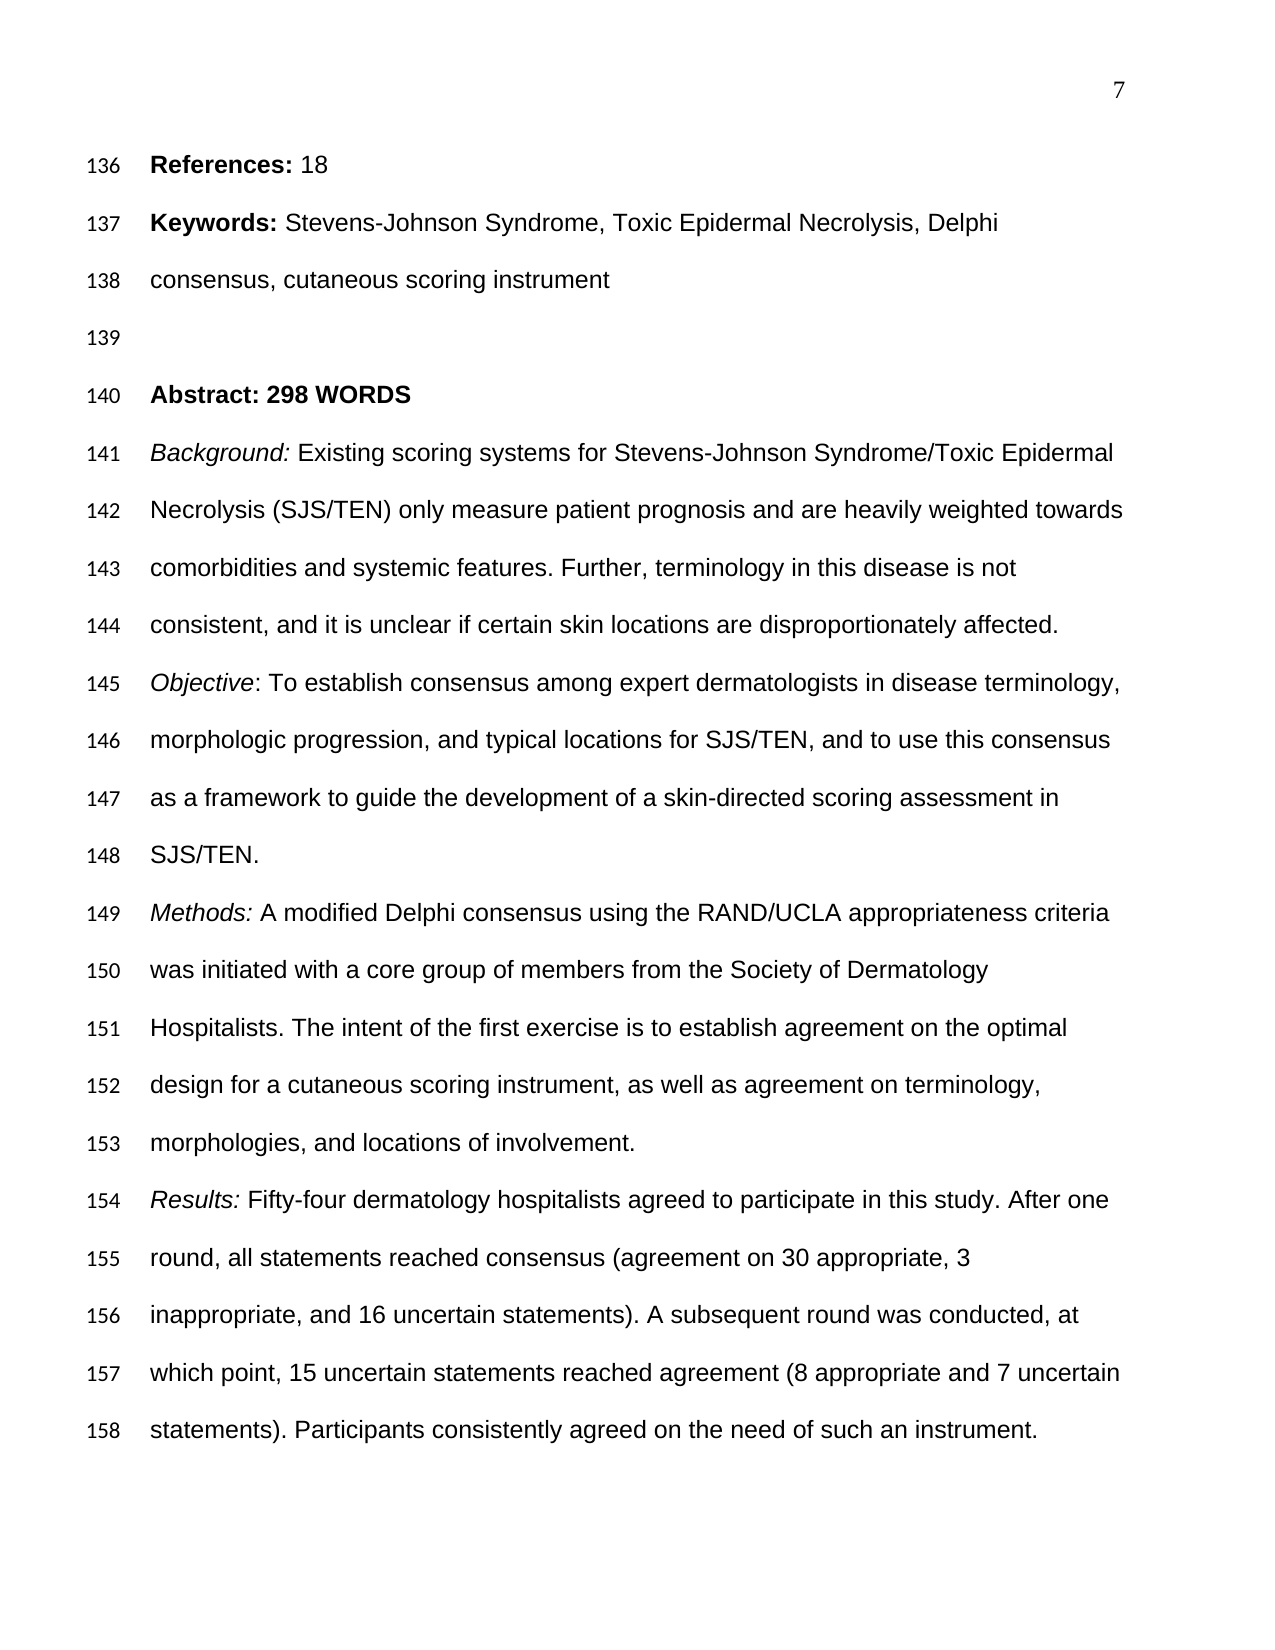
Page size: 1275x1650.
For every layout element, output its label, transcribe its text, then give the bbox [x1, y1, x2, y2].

text Background: Existing scoring systems for Stevens-Johnson Syndrome/Toxic Epidermal Necrolysis (SJS/TEN) only measure patient prognosis and are heavily weighted towards comorbidities and systemic features. Further, terminology in this disease is not consistent, and it is unclear if certain skin locations are disproportionately affected. [150, 437, 1125, 639]
text Methods: A modified Delphi consensus using the RAND/UCLA appropriateness criteria was initiated with a core group of members from the Society of Dermatology Hospitalists. The intent of the first exercise is to establish agreement on the optimal design for a cutaneous scoring instrument, as well as agreement on terminology, morphologies, and locations of involvement. [150, 897, 1125, 1156]
text Objective: To establish consensus among expert dermatologists in disease terminology, morphologic progression, and typical locations for SJS/TEN, and to use this consensus as a framework to guide the development of a skin-directed scoring assessment in SJS/TEN. [150, 667, 1125, 869]
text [150, 1185, 1125, 1444]
text Abstract: 298 WORDS [150, 380, 1125, 409]
text References: 18 Keywords: Stevens-Johnson Syndrome, Toxic Epidermal Necrolysis, Delphi consensus, cutaneous scoring instrument [150, 150, 1125, 294]
